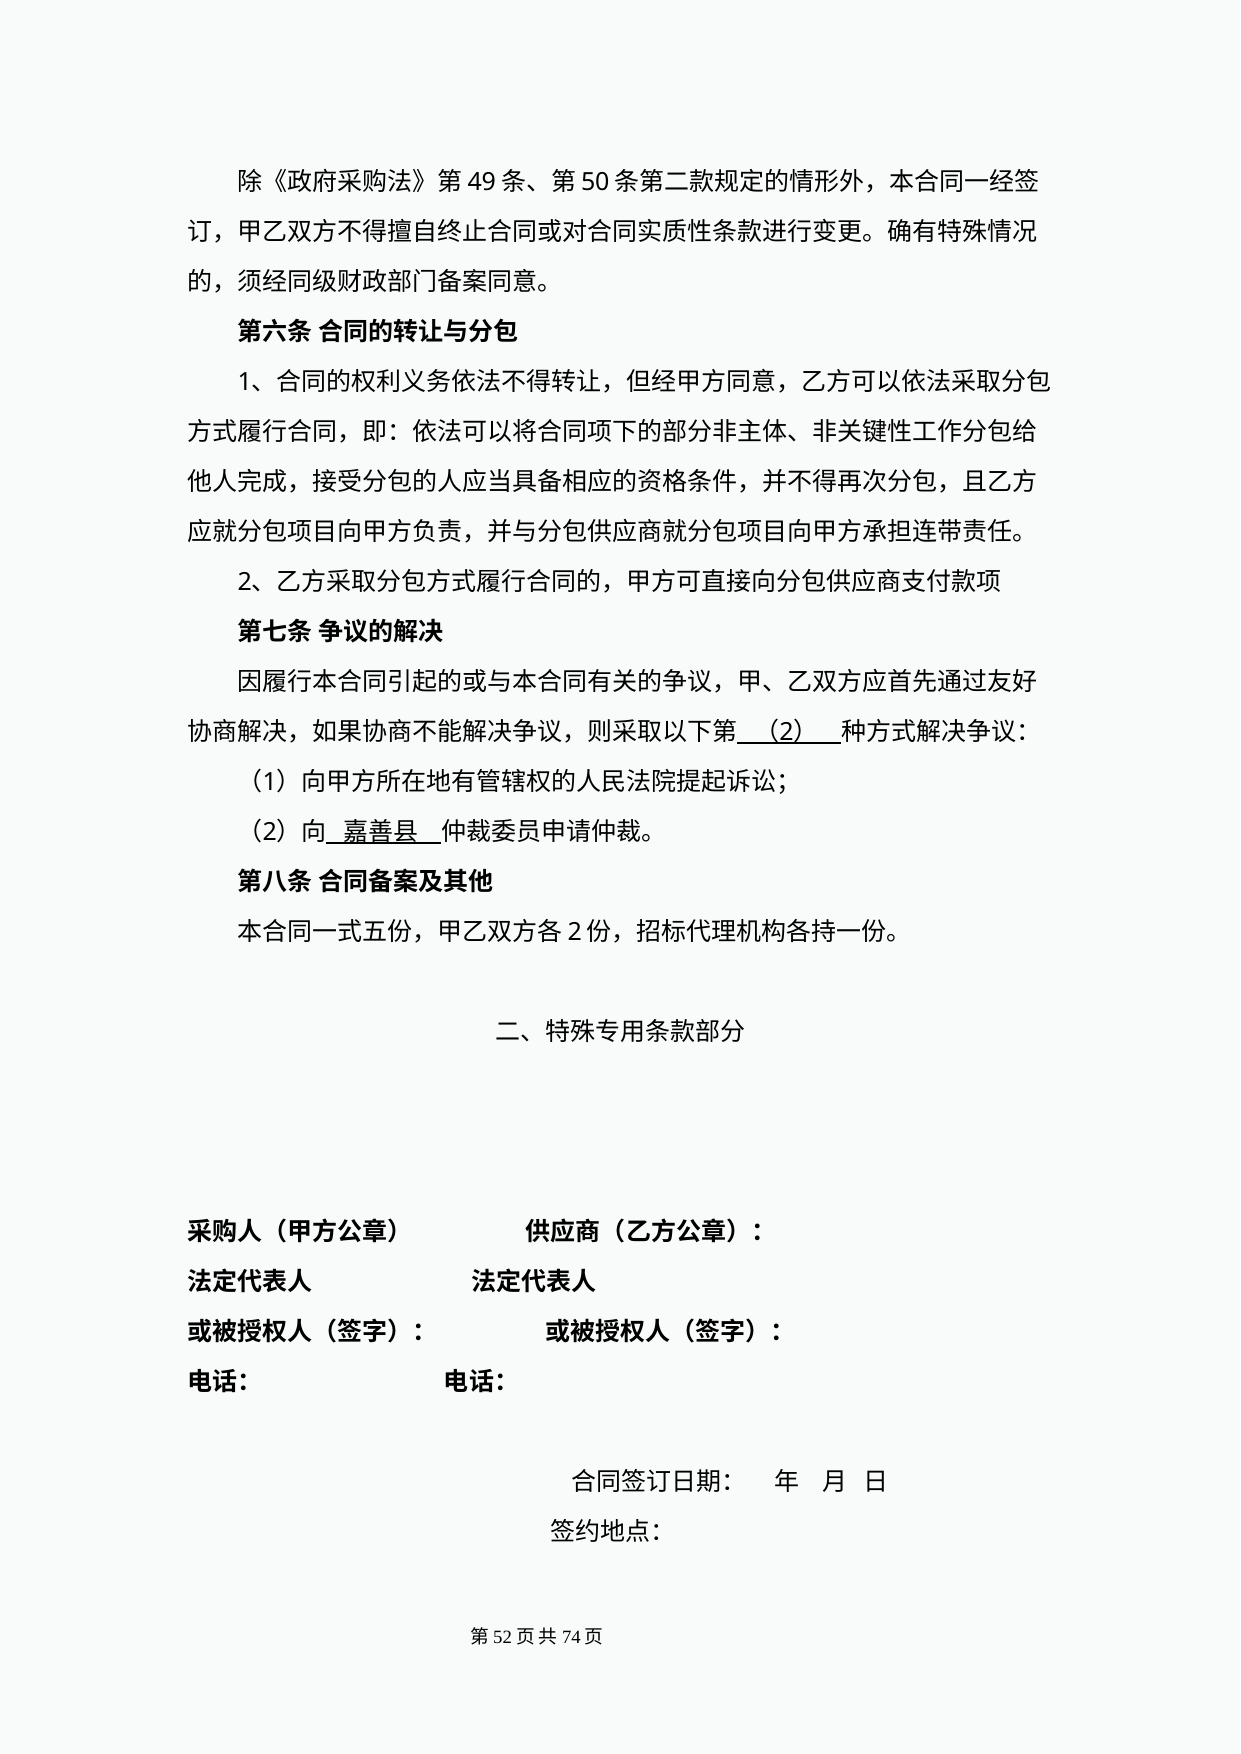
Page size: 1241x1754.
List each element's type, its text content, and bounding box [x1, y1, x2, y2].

text 因履行本合同引起的或与本合同有关的争议，甲、乙双方应首先通过友好协商解决，如果协商不能解决争议，则采取以下第 （2） 种方式解决争议： [187, 650, 1053, 750]
text 二、特殊专用条款部分 [187, 1000, 1053, 1050]
text 第六条 合同的转让与分包 [187, 300, 1053, 350]
text 第七条 争议的解决 [187, 600, 1053, 650]
text 除《政府采购法》第49条、第50条第二款规定的情形外，本合同一经签订，甲乙双方不得擅自终止合同或对合同实质性条款进行变更。确有特殊情况的，须经同级财政部门备案同意。 [187, 150, 1053, 300]
text 或被授权人（签字）： 或被授权人（签字）： [187, 1300, 1053, 1350]
text 签约地点： [187, 1500, 1053, 1550]
text （1）向甲方所在地有管辖权的人民法院提起诉讼； [187, 750, 1053, 800]
text 2、乙方采取分包方式履行合同的，甲方可直接向分包供应商支付款项 [187, 550, 1053, 600]
text 1、合同的权利义务依法不得转让，但经甲方同意，乙方可以依法采取分包方式履行合同，即：依法可以将合同项下的部分非主体、非关键性工作分包给他人完成，接受分包的人应当具备相应的资格条件，并不得再次分包，且乙方应就分包项目向甲方负责，并与分包供应商就分包项目向甲方承担连带责任。 [187, 350, 1053, 550]
text 本合同一式五份，甲乙双方各2份，招标代理机构各持一份。 [187, 900, 1053, 950]
text 电话： 电话： [187, 1350, 1053, 1400]
text 第八条 合同备案及其他 [187, 850, 1053, 900]
text 采购人（甲方公章） 供应商（乙方公章）： [187, 1200, 1053, 1250]
text 合同签订日期： 年 月 日 [187, 1450, 1003, 1500]
text （2）向 嘉善县 仲裁委员申请仲裁。 [187, 800, 1053, 850]
text 法定代表人 法定代表人 [187, 1250, 1053, 1300]
